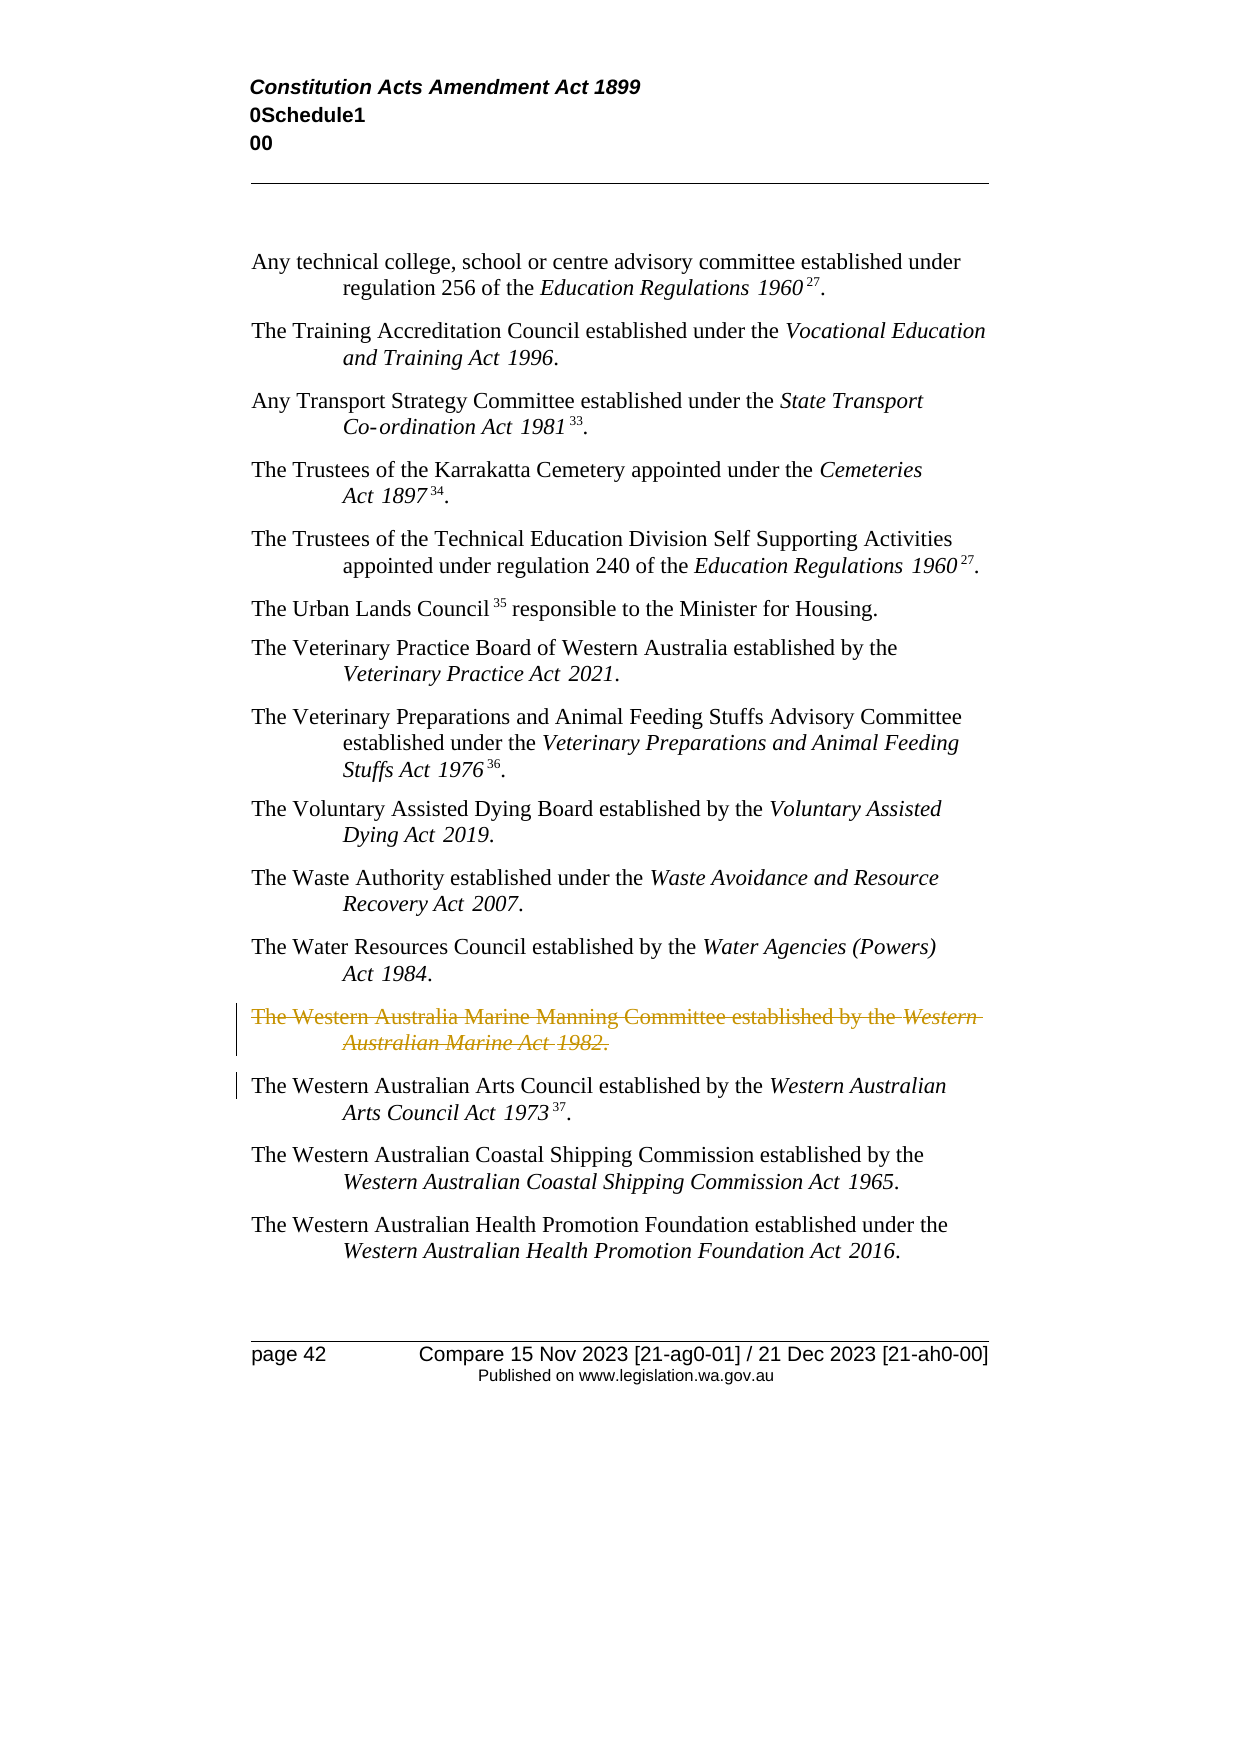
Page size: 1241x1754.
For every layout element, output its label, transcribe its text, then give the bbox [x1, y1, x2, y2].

text The Waste Authority established under the Waste Avoidance and Resource Recovery Act 2007. [251, 864, 989, 917]
text Any technical college, school or centre advisory committee established under regulation 256 of the Education Regulations 1960 27. [251, 248, 989, 301]
text The Voluntary Assisted Dying Board established by the Voluntary Assisted Dying Act 2019. [251, 795, 989, 847]
text The Trustees of the Technical Education Division Self Supporting Activities appointed under regulation 240 of the Education Regulations 1960 27. [251, 526, 989, 578]
text Any Transport Strategy Committee established under the State Transport Co-ordination Act 1981 33. [251, 387, 989, 439]
text The Veterinary Preparations and Animal Feeding Stuffs Advisory Committee established under the Veterinary Preparations and Animal Feeding Stuffs Act 1976 36. [251, 703, 989, 782]
text The Western Australian Arts Council established by the Western Australian Arts Council Act 1973 37. [251, 1072, 989, 1125]
text The Training Accreditation Council established under the Vocational Education and Training Act 1996. [251, 317, 989, 370]
text The Trustees of the Karrakatta Cemetery appointed under the Cemeteries Act 1897 34. [251, 456, 989, 509]
text The Water Resources Council established by the Water Agencies (Powers) Act 1984. [251, 933, 989, 986]
text The Veterinary Practice Board of Western Australia established by the Veterinary Practice Act 2021. [251, 634, 989, 686]
text The Urban Lands Council 35 responsible to the Minister for Housing. [251, 595, 989, 621]
text The Western Australian Health Promotion Foundation established under the Western Australian Health Promotion Foundation Act 2016. [251, 1211, 989, 1264]
text The Western Australian Coastal Shipping Commission established by the Western Australian Coastal Shipping Commission Act 1965. [251, 1142, 989, 1194]
